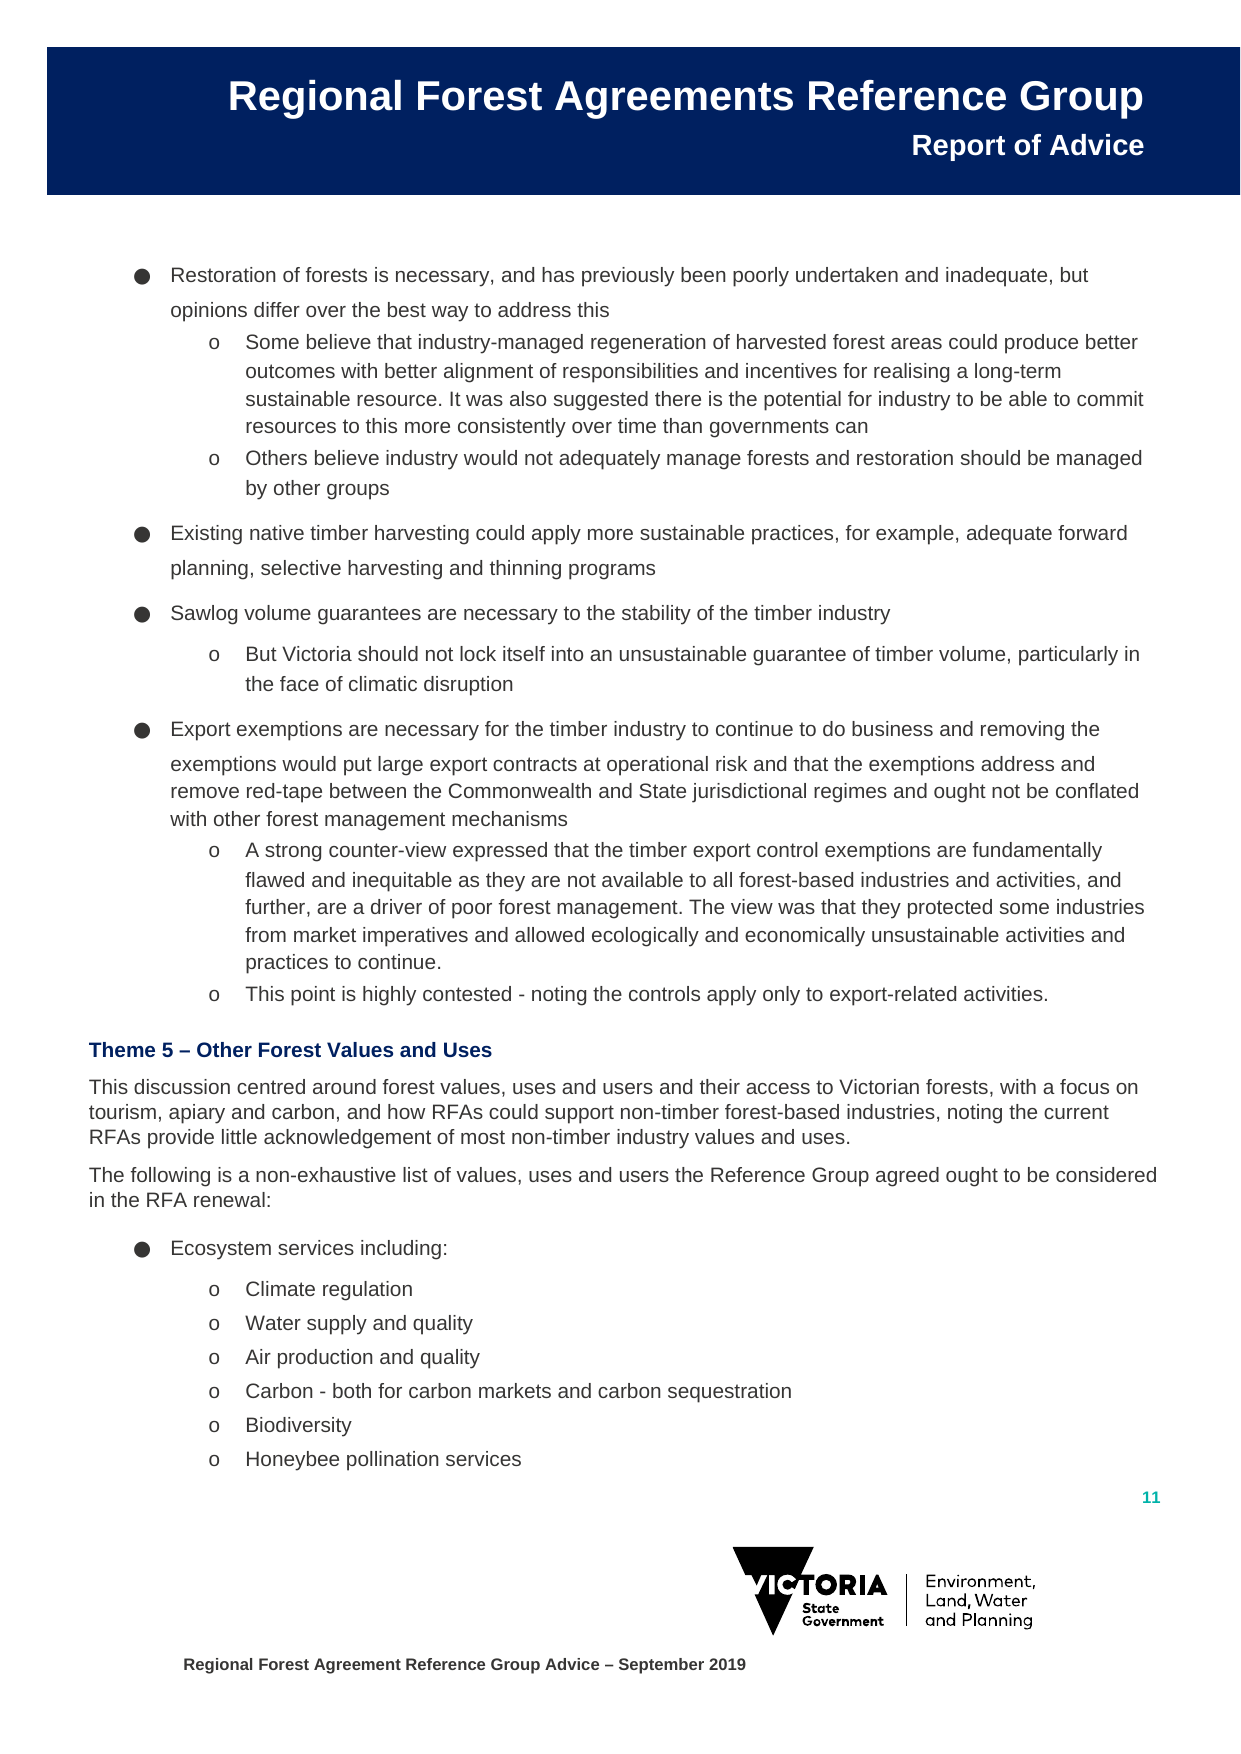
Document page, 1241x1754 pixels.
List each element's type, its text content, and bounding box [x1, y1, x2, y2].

list Sawlog volume guarantees are necessary to the stability of the timber industry [133, 589, 1163, 632]
list Water supply and quality [208, 1311, 1163, 1337]
list But Victoria should not lock itself into an unsustainable guarantee of timber volume, particularly in the face of climatic disruption [208, 642, 1163, 696]
list Carbon - both for carbon markets and carbon sequestration [208, 1379, 1163, 1405]
list Ecosystem services including: [133, 1224, 1163, 1267]
list Biodiversity [208, 1413, 1163, 1438]
list A strong counter-view expressed that the timber export control exemptions are fundamentally flawed and inequitable as they are not available to all forest-based industries and activities, and further, are a driver of poor forest management. The view was that they protected some industries from market imperatives and allowed ecologically and economically unsustainable activities and practices to continue. [208, 838, 1163, 974]
list The following is a non-exhaustive list of values, uses and users the Reference Group agreed ought to be considered in the RFA renewal: [89, 1162, 1163, 1212]
list This point is highly contested - noting the controls apply only to export-related activities. [208, 982, 1163, 1008]
list Existing native timber harvesting could apply more sustainable practices, for example, adequate forward planning, selective harvesting and thinning programs [133, 509, 1163, 579]
list Some believe that industry-managed regeneration of harvested forest areas could produce better outcomes with better alignment of responsibilities and incentives for realising a long-term sustainable resource. It was also suggested there is the potential for industry to be able to commit resources to this more consistently over time than governments can [208, 330, 1163, 438]
list Theme 5 – Other Forest Values and Uses [89, 1037, 1163, 1062]
list Air production and quality [208, 1345, 1163, 1371]
list Restoration of forests is necessary, and has previously been poorly undertaken and inadequate, but opinions differ over the best way to address this [133, 230, 1163, 322]
text This discussion centred around forest values, uses and users and their access to Victorian forests, with a focus on tourism, apiary and carbon, and how RFAs could support non-timber forest-based industries, noting the current RFAs provide little acknowledgement of most non-timber industry values and uses. [89, 1074, 1163, 1149]
list Others believe industry would not adequately manage forests and restoration should be managed by other groups [208, 446, 1163, 499]
list Climate regulation [208, 1277, 1163, 1303]
list Export exemptions are necessary for the timber industry to continue to do business and removing the exemptions would put large export contracts at operational risk and that the exemptions address and remove red-tape between the Commonwealth and State jurisdictional regimes and ought not be conflated with other forest management mechanisms [133, 705, 1163, 831]
list Honeybee pollination services [208, 1447, 1163, 1472]
